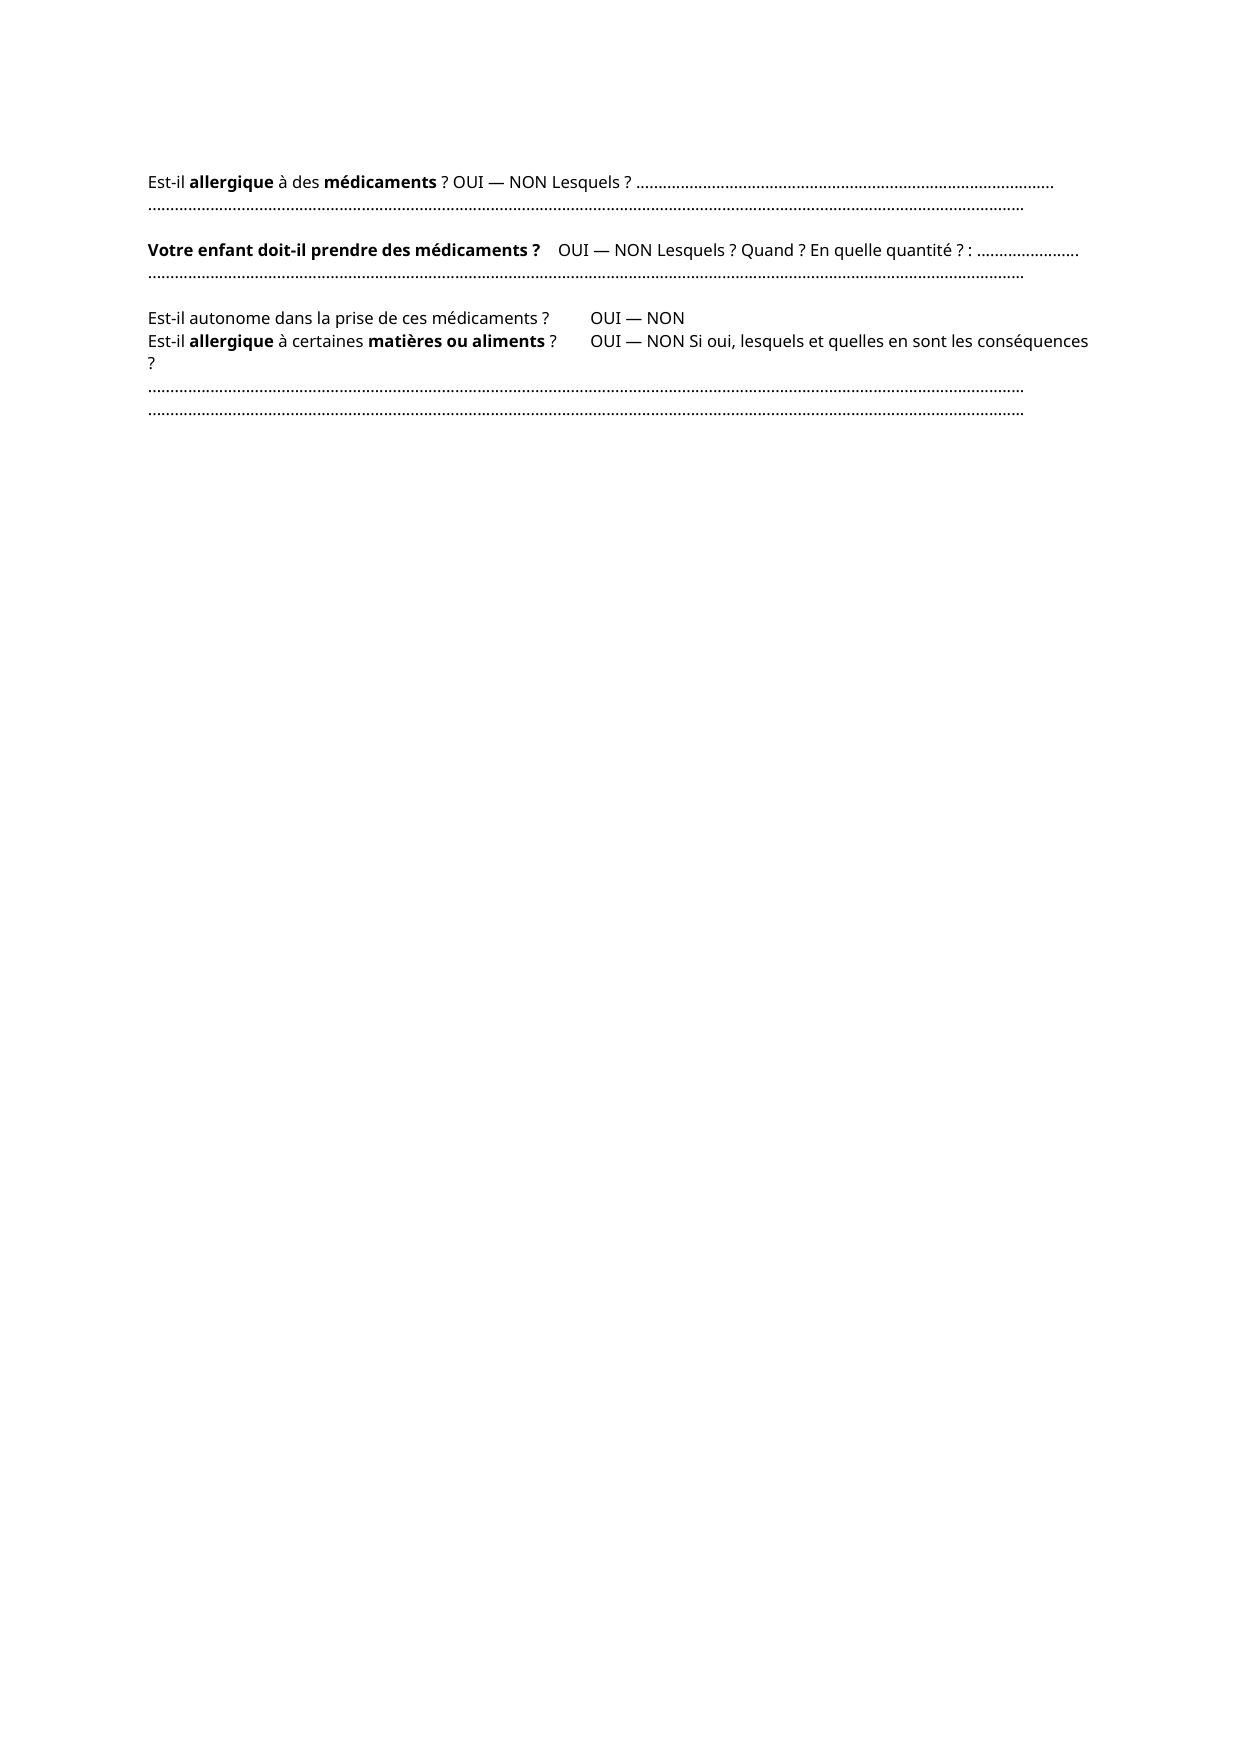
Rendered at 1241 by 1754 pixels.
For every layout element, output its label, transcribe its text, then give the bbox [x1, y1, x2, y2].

text ..................................................................................................................................................................................................... [148, 397, 1093, 420]
text Est-il autonome dans la prise de ces médicaments ? OUI — NON [148, 307, 1093, 329]
text Est-il allergique à des médicaments ? OUI — NON Lesquels ? .............................................................................................. [148, 170, 1093, 193]
text ..................................................................................................................................................................................................... [148, 193, 1093, 216]
text Est-il allergique à certaines matières ou aliments ? OUI — NON Si oui, lesquels et quelles en sont les conséquences ? [148, 329, 1093, 375]
text Votre enfant doit-il prendre des médicaments ? OUI — NON Lesquels ? Quand ? En quelle quantité ? : ....................... [148, 238, 1093, 261]
text ..................................................................................................................................................................................................... [148, 261, 1093, 284]
text ..................................................................................................................................................................................................... [148, 375, 1093, 397]
